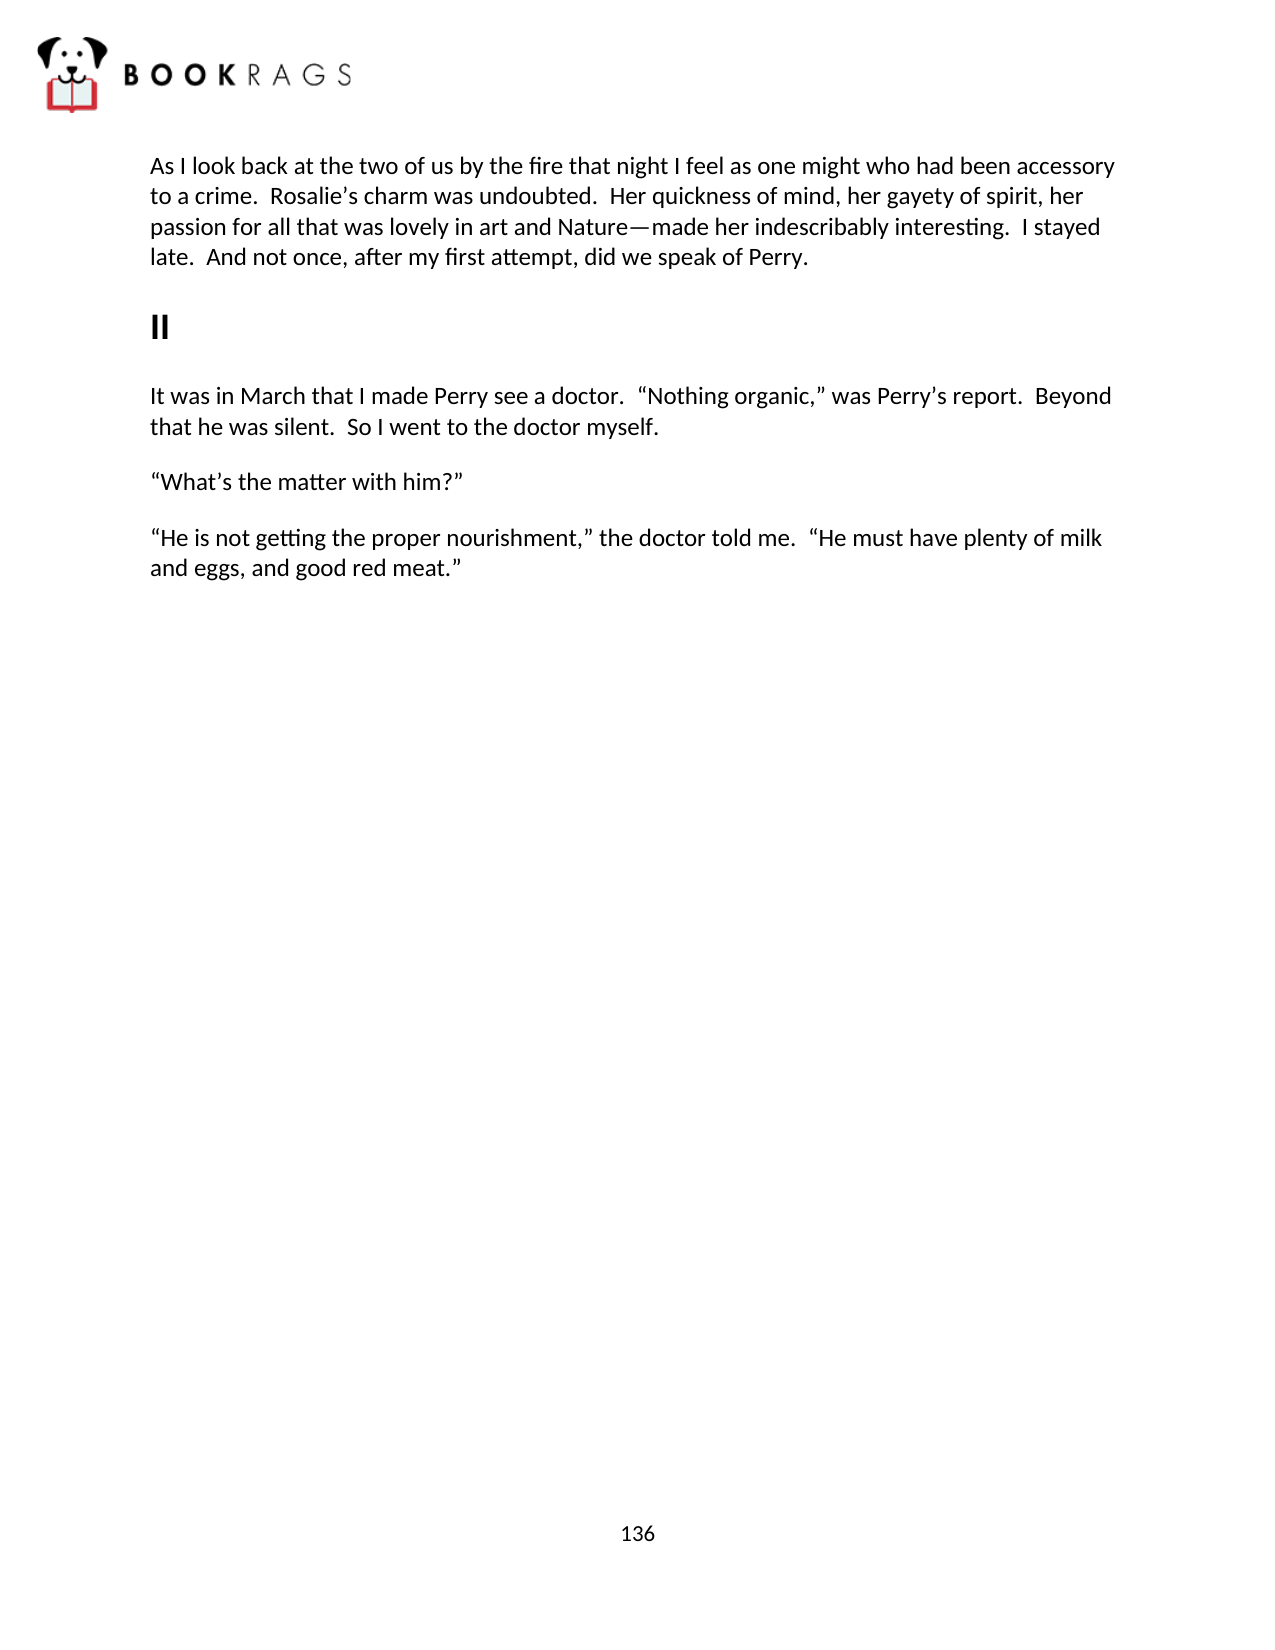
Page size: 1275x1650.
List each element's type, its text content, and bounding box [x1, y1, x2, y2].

text It was in March that I made Perry see a doctor. “Nothing organic,” was Perry’s report. Beyond that he was silent. So I went to the doctor myself. [150, 380, 1125, 441]
picture [37, 37, 351, 113]
text II [150, 303, 1125, 349]
text “What’s the matter with him?” [150, 466, 1125, 497]
text As I look back at the two of us by the fire that night I feel as one might who had been accessory to a crime. Rosalie’s charm was undoubted. Her quickness of mind, her gayety of spirit, her passion for all that was lovely in art and Nature—­made her indescribably interesting. I stayed late. And not once, after my first attempt, did we speak of Perry. [150, 150, 1125, 272]
text “He is not getting the proper nourishment,” the doctor told me. “He must have plenty of milk and eggs, and good red meat.” [150, 522, 1125, 583]
